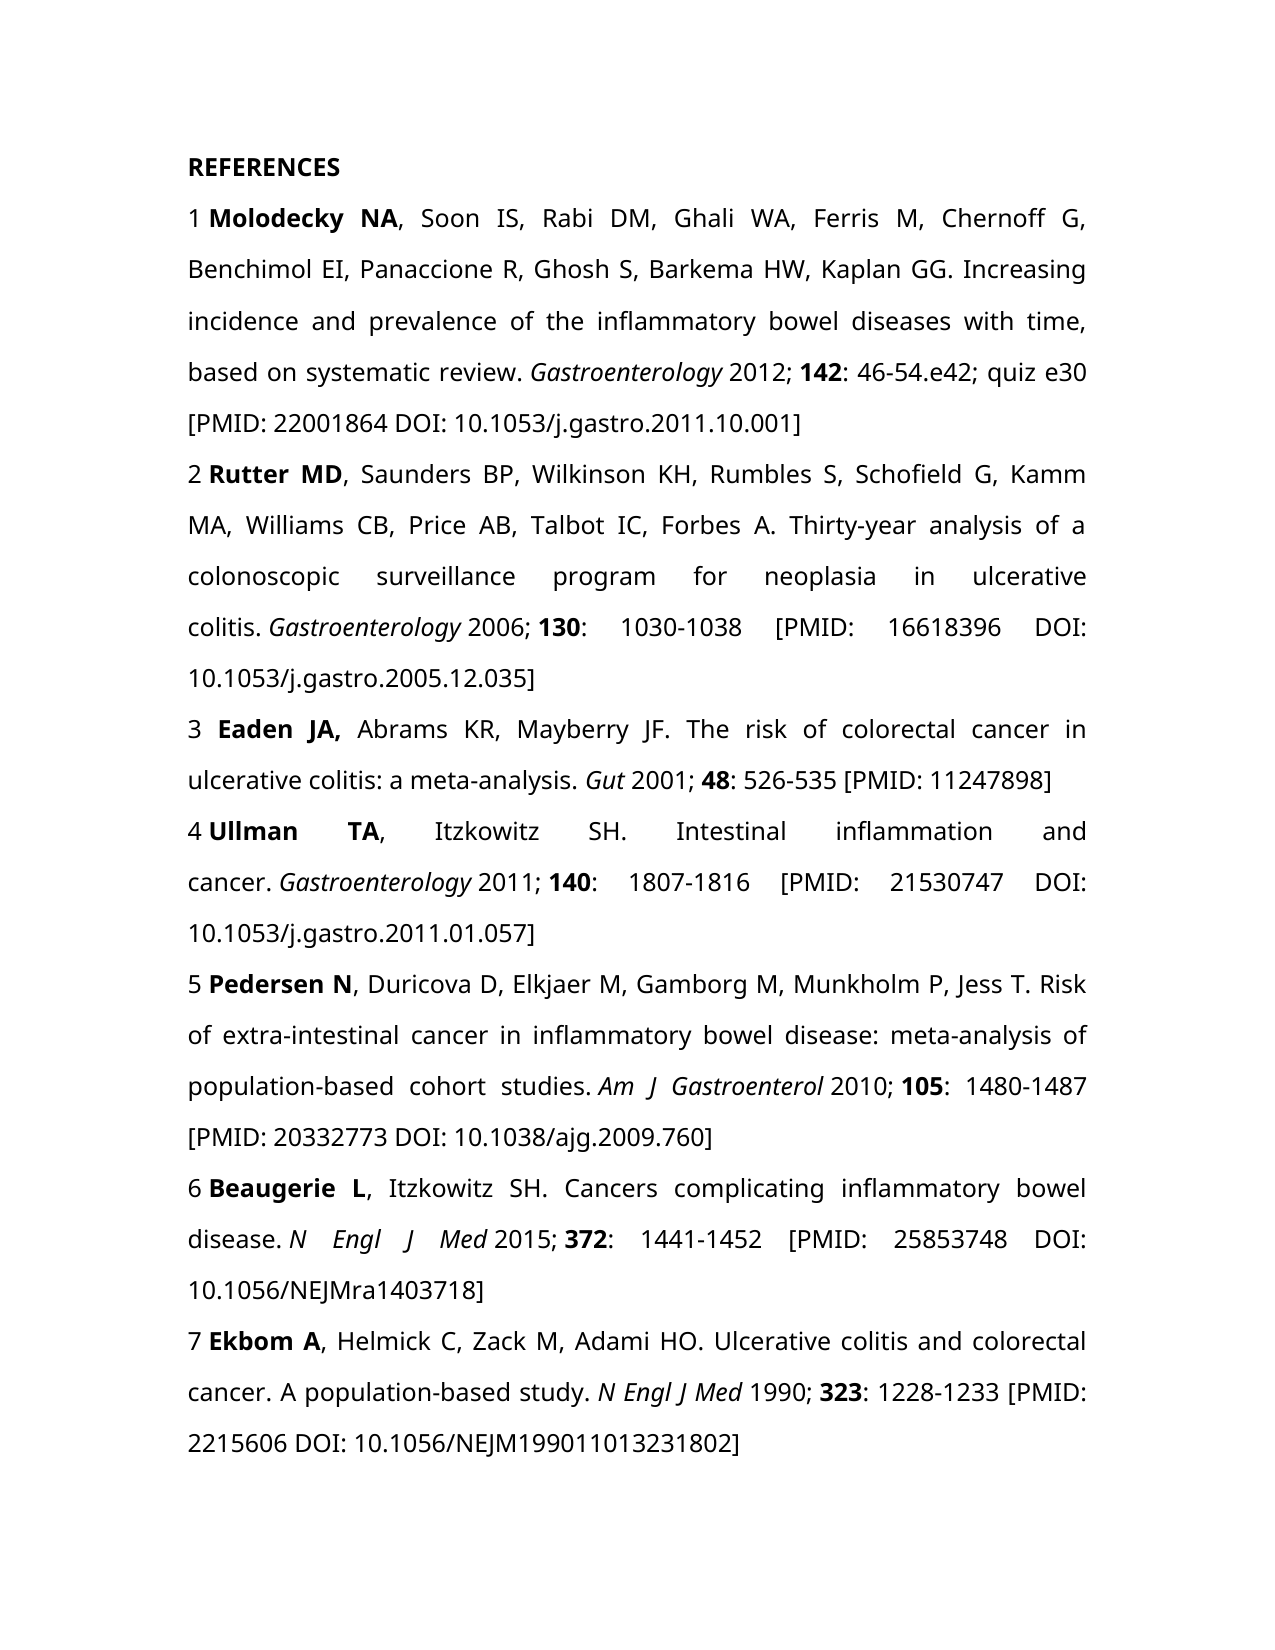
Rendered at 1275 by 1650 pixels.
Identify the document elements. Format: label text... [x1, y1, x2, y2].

text 6 Beaugerie L, Itzkowitz SH. Cancers complicating inflammatory bowel disease. N Engl J Med 2015; 372: 1441-1452 [PMID: 25853748 DOI: 10.1056/NEJMra1403718] [187, 1171, 1087, 1307]
text 2 Rutter MD, Saunders BP, Wilkinson KH, Rumbles S, Schofield G, Kamm MA, Williams CB, Price AB, Talbot IC, Forbes A. Thirty-year analysis of a colonoscopic surveillance program for neoplasia in ulcerative colitis. Gastroenterology 2006; 130: 1030-1038 [PMID: 16618396 DOI: 10.1053/j.gastro.2005.12.035] [187, 456, 1087, 694]
text 5 Pedersen N, Duricova D, Elkjaer M, Gamborg M, Munkholm P, Jess T. Risk of extra-intestinal cancer in inflammatory bowel disease: meta-analysis of population-based cohort studies. Am J Gastroenterol 2010; 105: 1480-1487 [PMID: 20332773 DOI: 10.1038/ajg.2009.760] [187, 967, 1087, 1154]
text 3 Eaden JA, Abrams KR, Mayberry JF. The risk of colorectal cancer in ulcerative colitis: a meta-analysis. Gut 2001; 48: 526-535 [PMID: 11247898] [187, 711, 1087, 797]
text 1 Molodecky NA, Soon IS, Rabi DM, Ghali WA, Ferris M, Chernoff G, Benchimol EI, Panaccione R, Ghosh S, Barkema HW, Kaplan GG. Increasing incidence and prevalence of the inflammatory bowel diseases with time, based on systematic review. Gastroenterology 2012; 142: 46-54.e42; quiz e30 [PMID: 22001864 DOI: 10.1053/j.gastro.2011.10.001] [187, 201, 1087, 439]
text REFERENCES [187, 150, 1087, 184]
text 4 Ullman TA, Itzkowitz SH. Intestinal inflammation and cancer. Gastroenterology 2011; 140: 1807-1816 [PMID: 21530747 DOI: 10.1053/j.gastro.2011.01.057] [187, 813, 1087, 950]
text 7 Ekbom A, Helmick C, Zack M, Adami HO. Ulcerative colitis and colorectal cancer. A population-based study. N Engl J Med 1990; 323: 1228-1233 [PMID: 2215606 DOI: 10.1056/NEJM199011013231802] [187, 1324, 1087, 1460]
